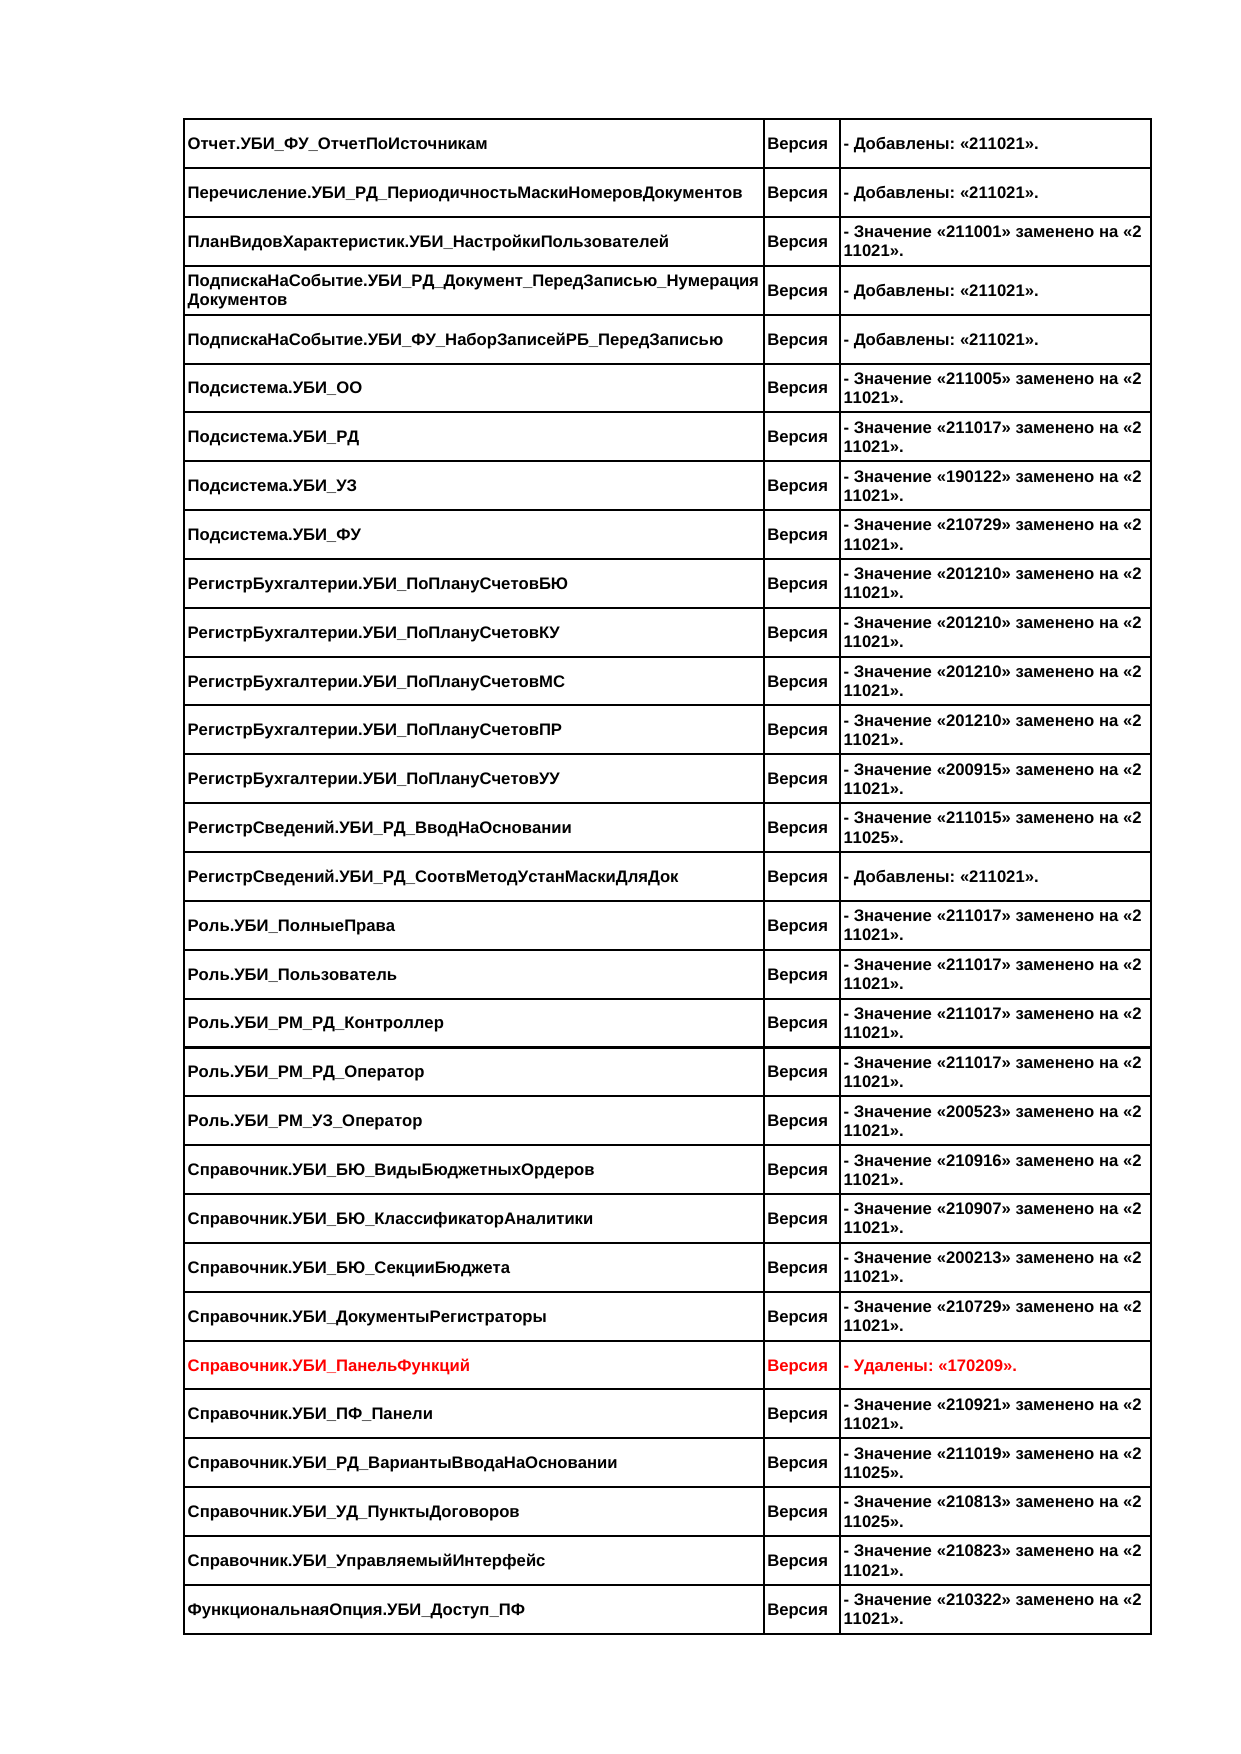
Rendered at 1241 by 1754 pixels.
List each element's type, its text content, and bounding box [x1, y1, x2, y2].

table_cell Версия [765, 365, 839, 411]
table_cell - Значение «211017» заменено на «211021». [841, 951, 1150, 997]
table_cell - Добавлены: «211021». [841, 267, 1150, 313]
table_cell Отчет.УБИ_ФУ_ОтчетПоИсточникам [185, 120, 763, 167]
table_cell ФункциональнаяОпция.УБИ_Доступ_ПФ [185, 1586, 763, 1633]
table_cell [177, 411, 183, 460]
table_cell Роль.УБИ_ПолныеПрава [185, 902, 763, 949]
table_cell - Значение «210322» заменено на «211021». [841, 1586, 1150, 1633]
table_cell Версия [765, 609, 839, 656]
table_cell Подсистема.УБИ_ОО [185, 365, 763, 411]
table_cell Версия [765, 267, 839, 313]
table_cell Справочник.УБИ_ПФ_Панели [185, 1390, 763, 1437]
table_cell Версия [765, 1586, 839, 1633]
table_cell - Значение «211017» заменено на «211021». [841, 902, 1150, 949]
table_cell Справочник.УБИ_БЮ_КлассификаторАналитики [185, 1195, 763, 1242]
table_cell [177, 1486, 183, 1535]
table_cell Подсистема.УБИ_УЗ [185, 462, 763, 509]
table_cell [177, 656, 183, 704]
table_cell Справочник.УБИ_УправляемыйИнтерфейс [185, 1537, 763, 1584]
table_cell Версия [765, 1097, 839, 1144]
table_cell Версия [765, 951, 839, 997]
table_cell [177, 998, 183, 1046]
table_cell Справочник.УБИ_РД_ВариантыВводаНаОсновании [185, 1439, 763, 1486]
table_cell - Добавлены: «211021». [841, 169, 1150, 216]
table_cell - Значение «200523» заменено на «211021». [841, 1097, 1150, 1144]
table_cell [177, 167, 183, 216]
table_cell - Значение «201210» заменено на «211021». [841, 706, 1150, 753]
table_cell - Значение «211017» заменено на «211021». [841, 1000, 1150, 1046]
table_cell РегистрСведений.УБИ_РД_СоотвМетодУстанМаскиДляДок [185, 853, 763, 900]
table_cell Версия [765, 1195, 839, 1242]
table_cell [177, 509, 183, 558]
table_cell Справочник.УБИ_БЮ_ВидыБюджетныхОрдеров [185, 1146, 763, 1193]
table_cell ПланВидовХарактеристик.УБИ_НастройкиПользователей [185, 218, 763, 265]
table_cell Роль.УБИ_РМ_РД_Контроллер [185, 1000, 763, 1046]
table_cell Версия [765, 560, 839, 607]
table_cell Версия [765, 658, 839, 704]
table_cell - Значение «211001» заменено на «211021». [841, 218, 1150, 265]
table_cell [177, 363, 183, 411]
table_cell [177, 1095, 183, 1144]
table_cell [177, 1046, 183, 1095]
table_cell - Значение «210921» заменено на «211021». [841, 1390, 1150, 1437]
table_cell [177, 1144, 183, 1193]
table_cell Версия [765, 413, 839, 460]
table_cell ПодпискаНаСобытие.УБИ_РД_Документ_ПередЗаписью_НумерацияДокументов [185, 267, 763, 313]
table_cell - Значение «201210» заменено на «211021». [841, 609, 1150, 656]
table_cell [177, 1535, 183, 1584]
table_cell Версия [765, 218, 839, 265]
table_cell - Удалены: «170209». [841, 1342, 1150, 1388]
table_cell Версия [765, 1537, 839, 1584]
table_cell [177, 851, 183, 900]
table_cell Подсистема.УБИ_ФУ [185, 511, 763, 558]
table_cell [177, 1291, 183, 1339]
table_cell - Значение «200213» заменено на «211021». [841, 1244, 1150, 1291]
table_cell - Значение «210823» заменено на «211021». [841, 1537, 1150, 1584]
table_cell - Значение «210907» заменено на «211021». [841, 1195, 1150, 1242]
table_cell Версия [765, 1146, 839, 1193]
table_cell Версия [765, 755, 839, 802]
table_cell ПодпискаНаСобытие.УБИ_ФУ_НаборЗаписейРБ_ПередЗаписью [185, 316, 763, 362]
table_cell Версия [765, 462, 839, 509]
table_cell - Значение «211019» заменено на «211025». [841, 1439, 1150, 1486]
table_cell - Значение «211017» заменено на «211021». [841, 1049, 1150, 1095]
table_cell Справочник.УБИ_ДокументыРегистраторы [185, 1293, 763, 1339]
table_cell Версия [765, 1000, 839, 1046]
table_cell [177, 607, 183, 656]
table_cell [177, 753, 183, 802]
table_cell [177, 1193, 183, 1242]
table_cell РегистрБухгалтерии.УБИ_ПоПлануСчетовБЮ [185, 560, 763, 607]
table_cell [177, 802, 183, 851]
table_cell Версия [765, 1049, 839, 1095]
table_cell - Значение «201210» заменено на «211021». [841, 658, 1150, 704]
table_cell Версия [765, 1244, 839, 1291]
table_cell [177, 1584, 183, 1633]
table_cell - Значение «200915» заменено на «211021». [841, 755, 1150, 802]
table_cell Версия [765, 169, 839, 216]
table_cell - Значение «211017» заменено на «211021». [841, 413, 1150, 460]
table_cell Роль.УБИ_РМ_УЗ_Оператор [185, 1097, 763, 1144]
table_cell Версия [765, 1390, 839, 1437]
table_cell [177, 216, 183, 265]
table_cell - Добавлены: «211021». [841, 316, 1150, 362]
table_cell РегистрБухгалтерии.УБИ_ПоПлануСчетовКУ [185, 609, 763, 656]
table_cell Версия [765, 804, 839, 851]
table_cell [177, 460, 183, 509]
table_cell - Добавлены: «211021». [841, 853, 1150, 900]
table_cell Роль.УБИ_Пользователь [185, 951, 763, 997]
table_cell Версия [765, 511, 839, 558]
table_cell - Значение «201210» заменено на «211021». [841, 560, 1150, 607]
table_cell - Значение «190122» заменено на «211021». [841, 462, 1150, 509]
table_cell Справочник.УБИ_ПанельФункций [185, 1342, 763, 1388]
table_cell Перечисление.УБИ_РД_ПериодичностьМаскиНомеровДокументов [185, 169, 763, 216]
table_cell - Значение «210916» заменено на «211021». [841, 1146, 1150, 1193]
table_cell Справочник.УБИ_УД_ПунктыДоговоров [185, 1488, 763, 1535]
table_cell [177, 558, 183, 607]
table_cell - Значение «210729» заменено на «211021». [841, 511, 1150, 558]
table_cell Версия [765, 1342, 839, 1388]
table_cell - Значение «210729» заменено на «211021». [841, 1293, 1150, 1339]
table_cell РегистрБухгалтерии.УБИ_ПоПлануСчетовМС [185, 658, 763, 704]
table_cell РегистрБухгалтерии.УБИ_ПоПлануСчетовПР [185, 706, 763, 753]
table_cell Версия [765, 706, 839, 753]
table_cell [177, 1388, 183, 1437]
table_cell [177, 949, 183, 997]
table_cell [177, 1437, 183, 1486]
table_cell Версия [765, 316, 839, 362]
table_cell Версия [765, 902, 839, 949]
table_cell Версия [765, 1439, 839, 1486]
table_cell - Значение «211015» заменено на «211025». [841, 804, 1150, 851]
table_cell [177, 704, 183, 753]
table_cell Версия [765, 1488, 839, 1535]
table_cell РегистрБухгалтерии.УБИ_ПоПлануСчетовУУ [185, 755, 763, 802]
table_cell [177, 314, 183, 362]
table_cell Версия [765, 1293, 839, 1339]
table_cell Версия [765, 853, 839, 900]
table_cell [177, 118, 183, 167]
table_cell [177, 265, 183, 313]
table_cell [177, 1340, 183, 1388]
table_cell [177, 1242, 183, 1291]
table_cell - Значение «211005» заменено на «211021». [841, 365, 1150, 411]
table_cell Версия [765, 120, 839, 167]
table_cell Роль.УБИ_РМ_РД_Оператор [185, 1049, 763, 1095]
table_cell Подсистема.УБИ_РД [185, 413, 763, 460]
table_cell Справочник.УБИ_БЮ_СекцииБюджета [185, 1244, 763, 1291]
table_cell - Значение «210813» заменено на «211025». [841, 1488, 1150, 1535]
table_cell - Добавлены: «211021». [841, 120, 1150, 167]
table_cell [177, 900, 183, 949]
table_cell РегистрСведений.УБИ_РД_ВводНаОсновании [185, 804, 763, 851]
